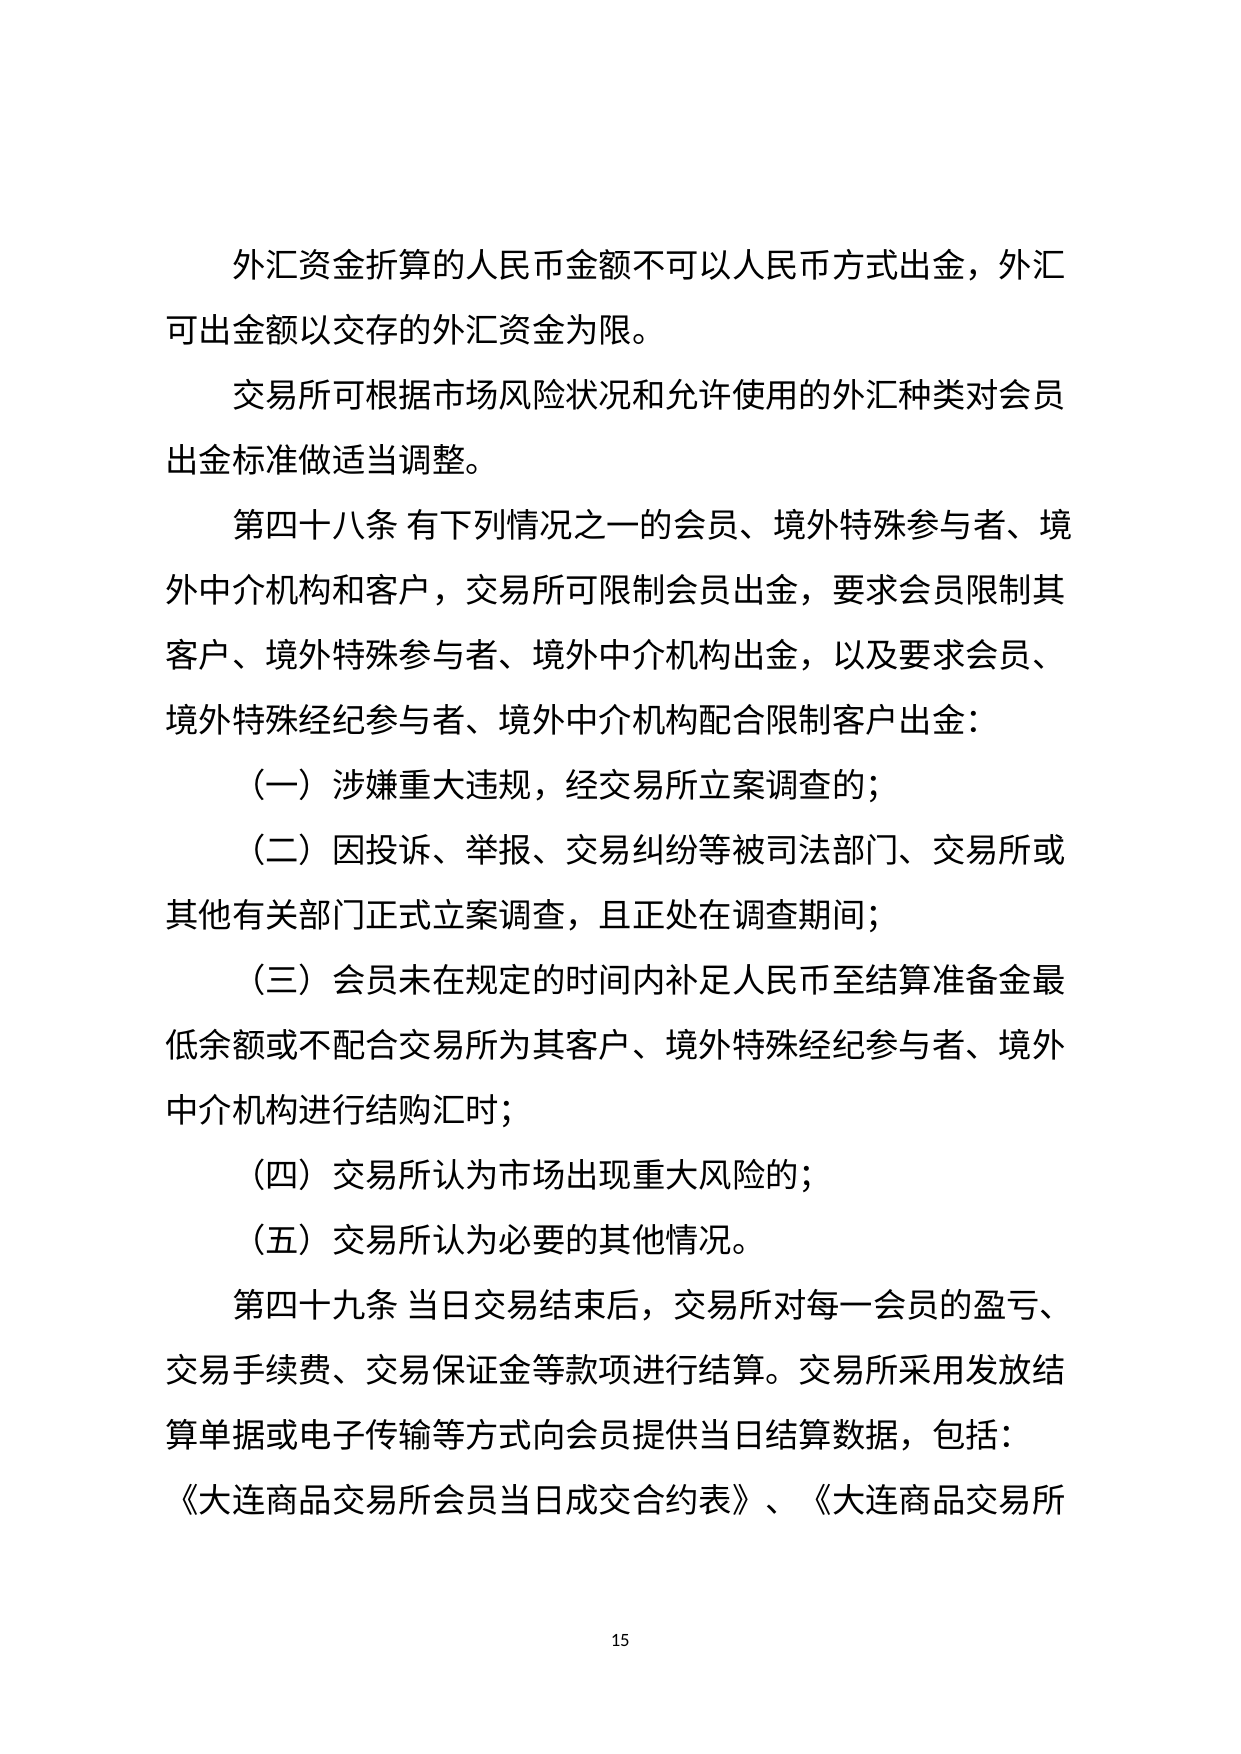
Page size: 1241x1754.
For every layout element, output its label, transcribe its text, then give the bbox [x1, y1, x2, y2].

text （一）涉嫌重大违规，经交易所立案调查的； [165, 751, 1075, 816]
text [165, 1271, 1075, 1531]
text （五）交易所认为必要的其他情况。 [165, 1206, 1075, 1271]
text （四）交易所认为市场出现重大风险的； [165, 1141, 1075, 1206]
text 外汇资金折算的人民币金额不可以人民币方式出金，外汇可出金额以交存的外汇资金为限。 [165, 231, 1075, 361]
text 交易所可根据市场风险状况和允许使用的外汇种类对会员出金标准做适当调整。 [165, 361, 1075, 491]
text 第四十八条 有下列情况之一的会员、境外特殊参与者、境外中介机构和客户，交易所可限制会员出金，要求会员限制其客户、境外特殊参与者、境外中介机构出金，以及要求会员、境外特殊经纪参与者、境外中介机构配合限制客户出金： [165, 491, 1075, 751]
text （二）因投诉、举报、交易纠纷等被司法部门、交易所或其他有关部门正式立案调查，且正处在调查期间； [165, 816, 1075, 946]
text （三）会员未在规定的时间内补足人民币至结算准备金最低余额或不配合交易所为其客户、境外特殊经纪参与者、境外中介机构进行结购汇时； [165, 946, 1075, 1141]
